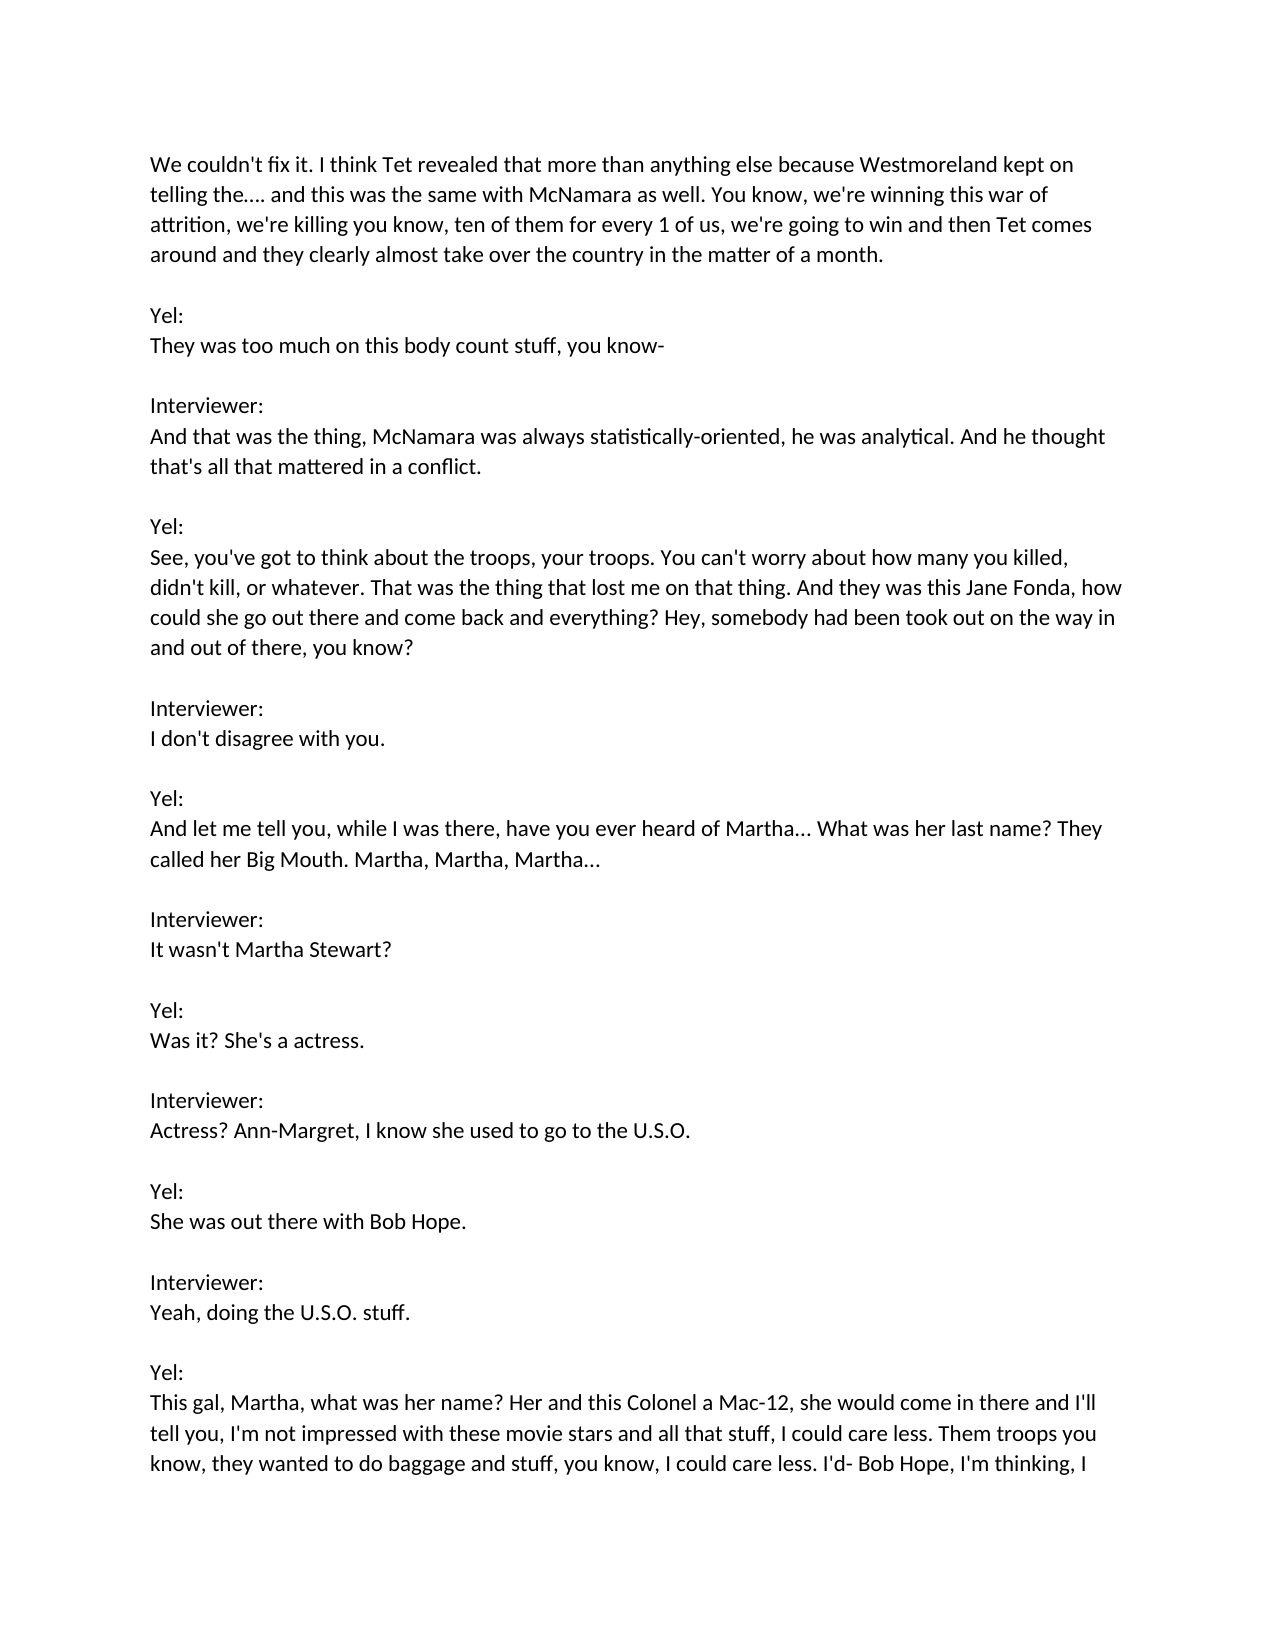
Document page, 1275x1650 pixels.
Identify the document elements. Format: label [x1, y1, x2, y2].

text [150, 150, 1125, 1477]
